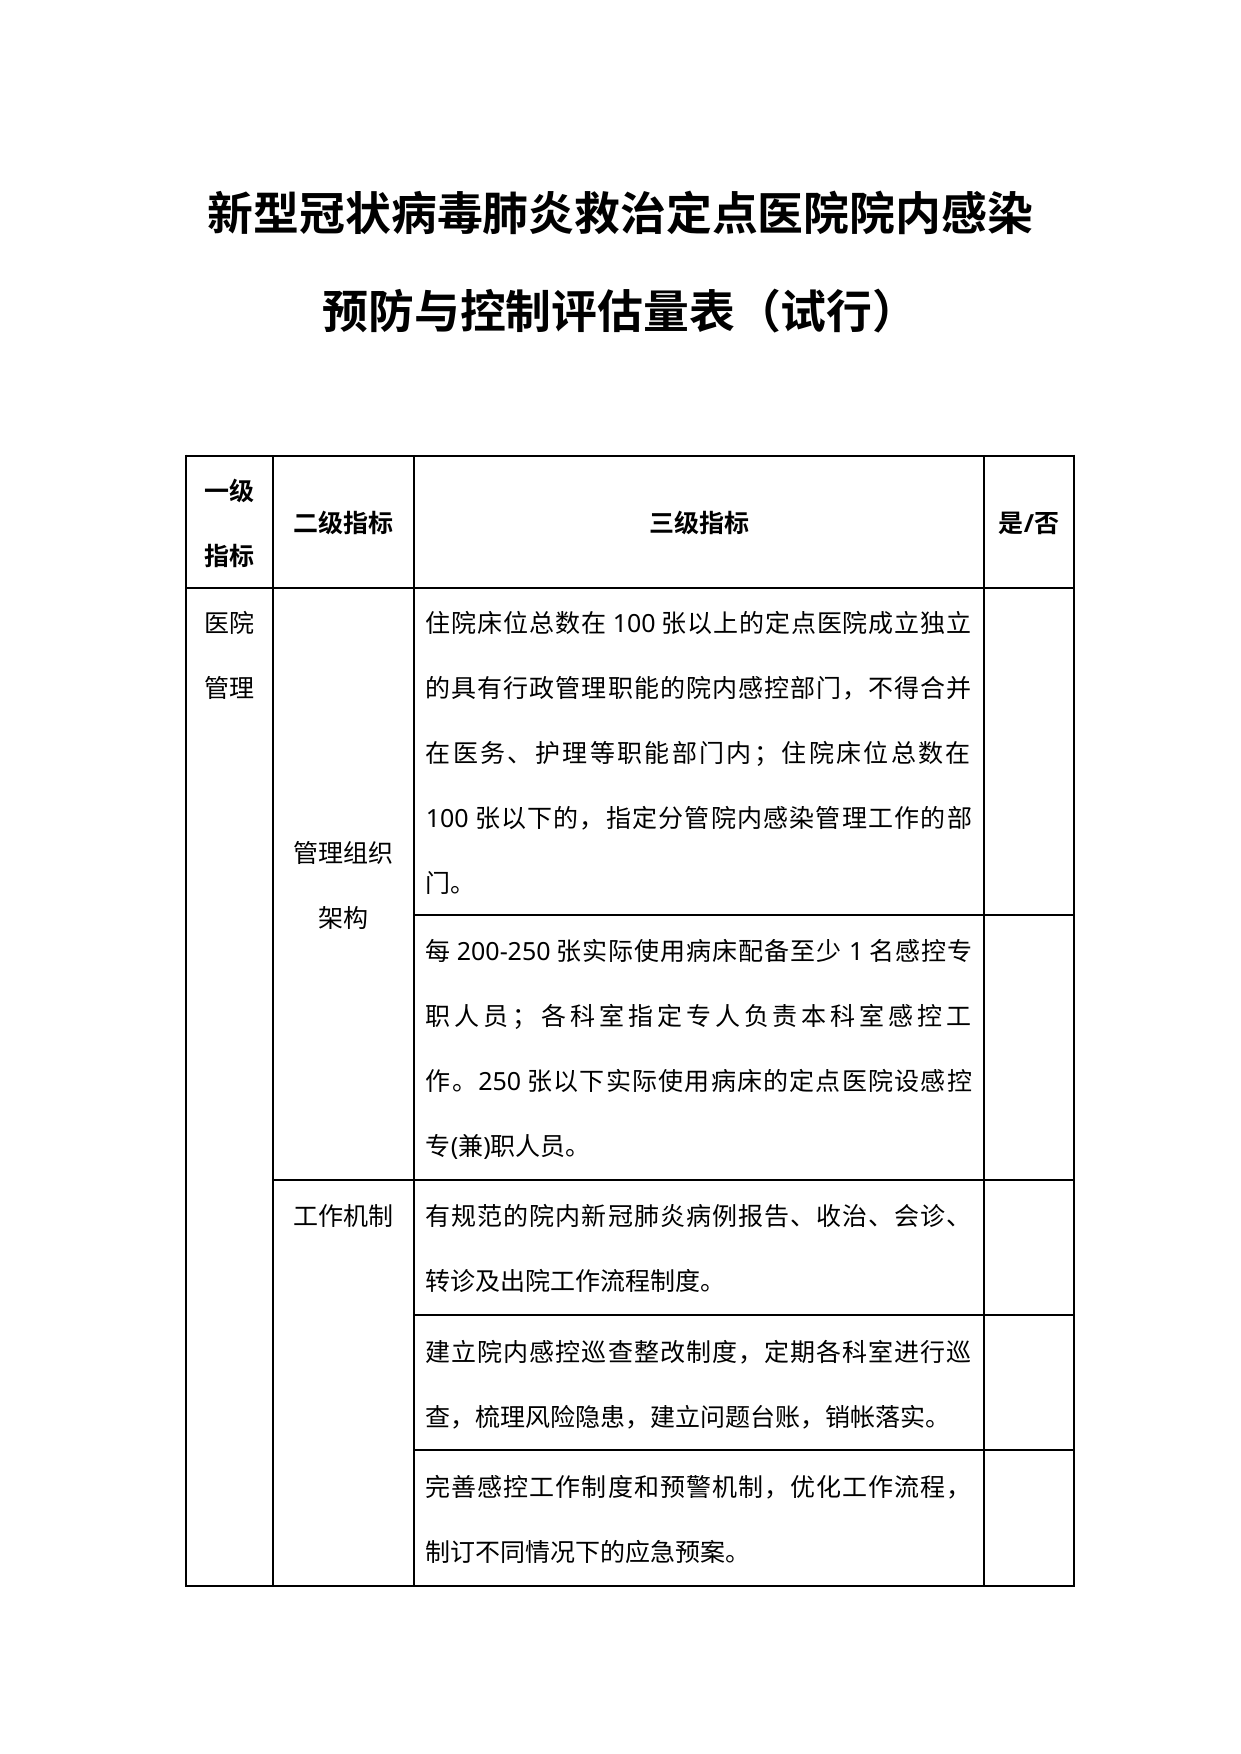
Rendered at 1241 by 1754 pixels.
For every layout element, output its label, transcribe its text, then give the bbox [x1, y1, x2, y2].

table_cell [985, 1451, 1073, 1584]
table_cell [985, 916, 1073, 1179]
table_cell 建立院内感控巡查整改制度，定期各科室进行巡查，梳理风险隐患，建立问题台账，销帐落实。 [415, 1316, 983, 1449]
table_header 二级指标 [274, 457, 413, 587]
table_cell 工作机制 [274, 1181, 413, 1584]
table_cell 医院管理 [187, 589, 272, 1584]
table_cell [985, 589, 1073, 914]
table_header 一级指标 [187, 457, 272, 587]
table_cell [985, 1316, 1073, 1449]
text 新型冠状病毒肺炎救治定点医院院内感染预防与控制评估量表（试行） [187, 162, 1053, 357]
table_cell 完善感控工作制度和预警机制，优化工作流程，制订不同情况下的应急预案。 [415, 1451, 983, 1584]
table_cell 住院床位总数在100张以上的定点医院成立独立的具有行政管理职能的院内感控部门，不得合并在医务、护理等职能部门内；住院床位总数在100张以下的，指定分管院内感染管理工作的部门。 [415, 589, 983, 914]
table_cell 有规范的院内新冠肺炎病例报告、收治、会诊、转诊及出院工作流程制度。 [415, 1181, 983, 1314]
table_header 是/否 [985, 457, 1073, 587]
table_cell 每200-250张实际使用病床配备至少1名感控专职人员；各科室指定专人负责本科室感控工作。250张以下实际使用病床的定点医院设感控专(兼)职人员。 [415, 916, 983, 1179]
table_header 三级指标 [415, 457, 983, 587]
table_cell 管理组织架构 [274, 589, 413, 1179]
table_cell [985, 1181, 1073, 1314]
